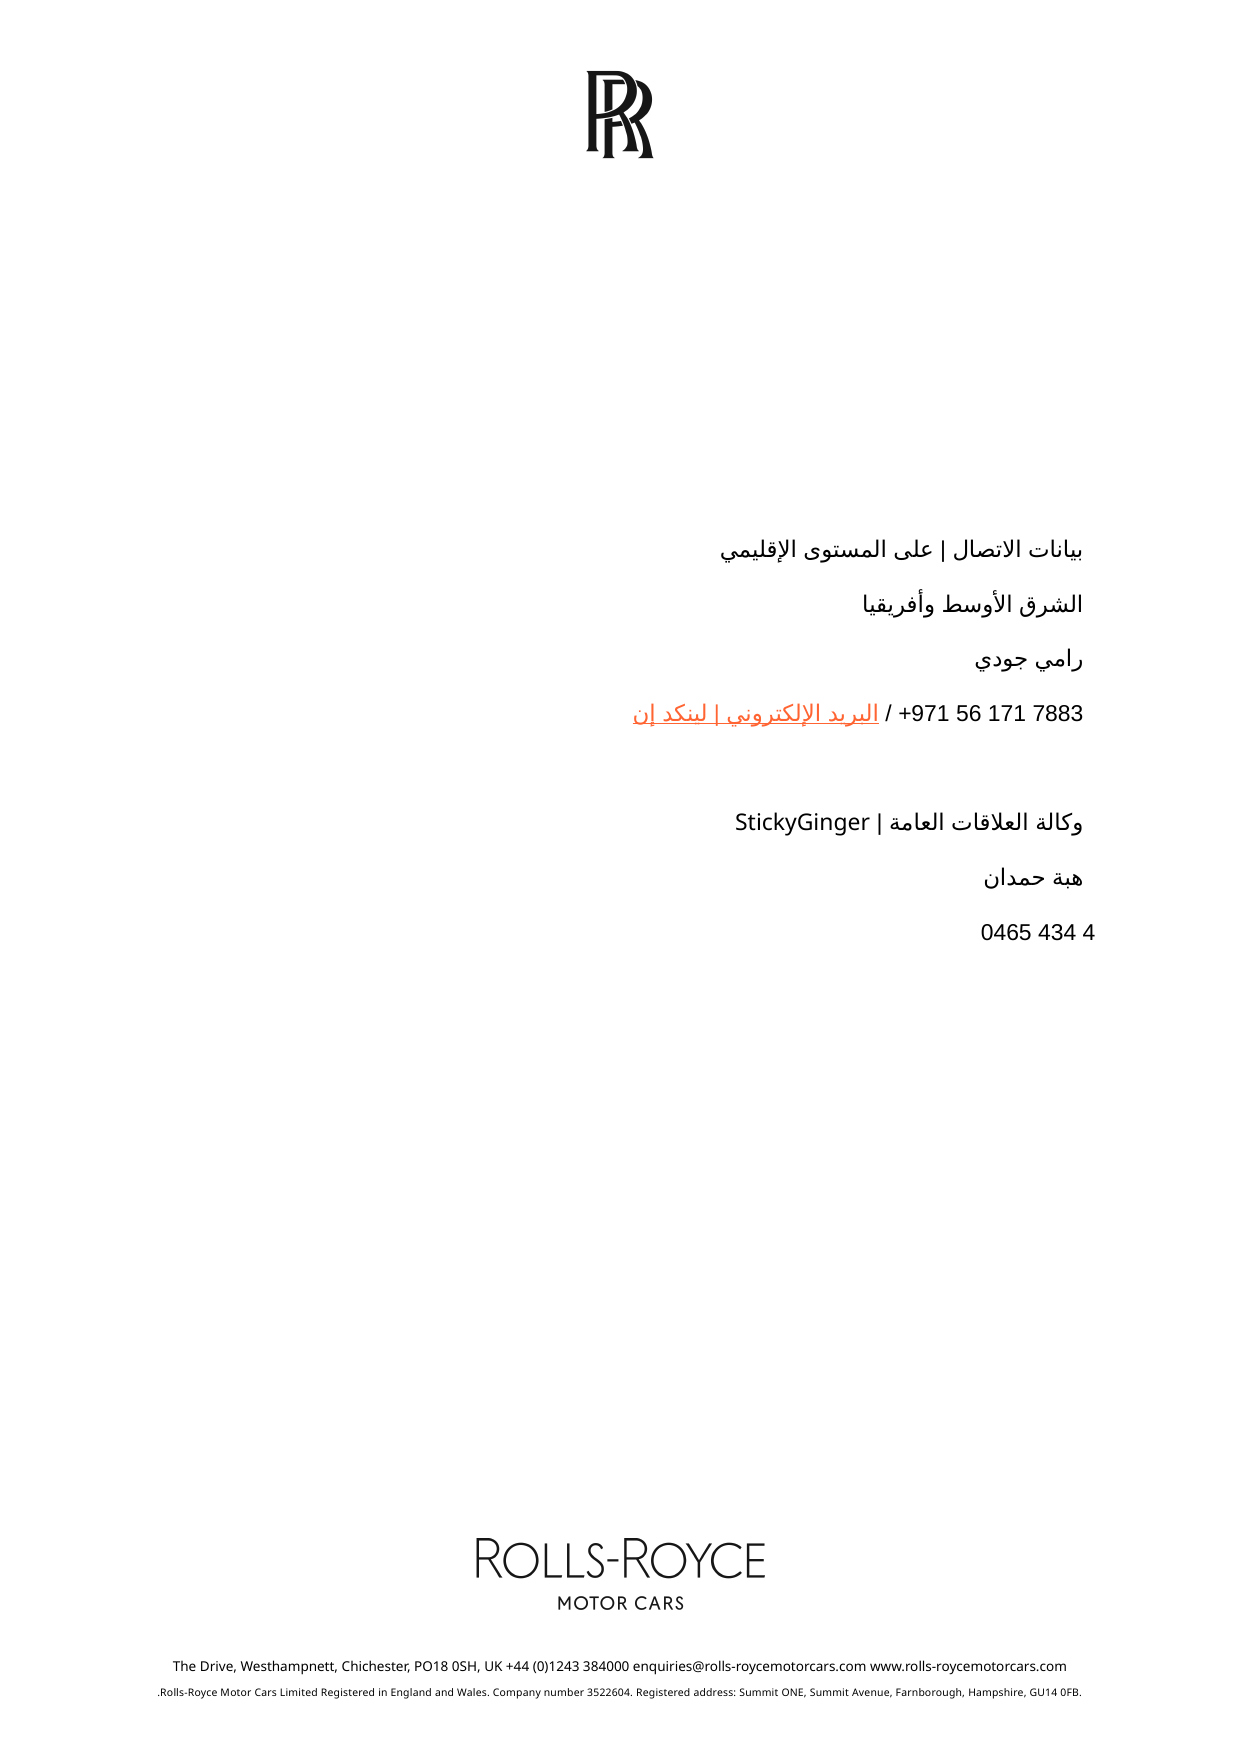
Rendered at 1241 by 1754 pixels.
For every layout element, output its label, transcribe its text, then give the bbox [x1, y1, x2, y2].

text رامي جودي [145, 637, 1083, 674]
picture [586, 70, 654, 159]
picture [475, 1538, 766, 1611]
text الشرق الأوسط وأفريقيا [145, 582, 1083, 619]
text وكالة العلاقات العامة | StickyGinger [145, 801, 1083, 838]
text بيانات الاتصال | على المستوى الإقليمي [145, 527, 1083, 565]
text 7883 171 56 971+ / البريد الإلكتروني | لينكد إن [145, 691, 1083, 729]
text 4 434 0465 [145, 910, 1096, 948]
text هبة حمدان [145, 856, 1083, 893]
